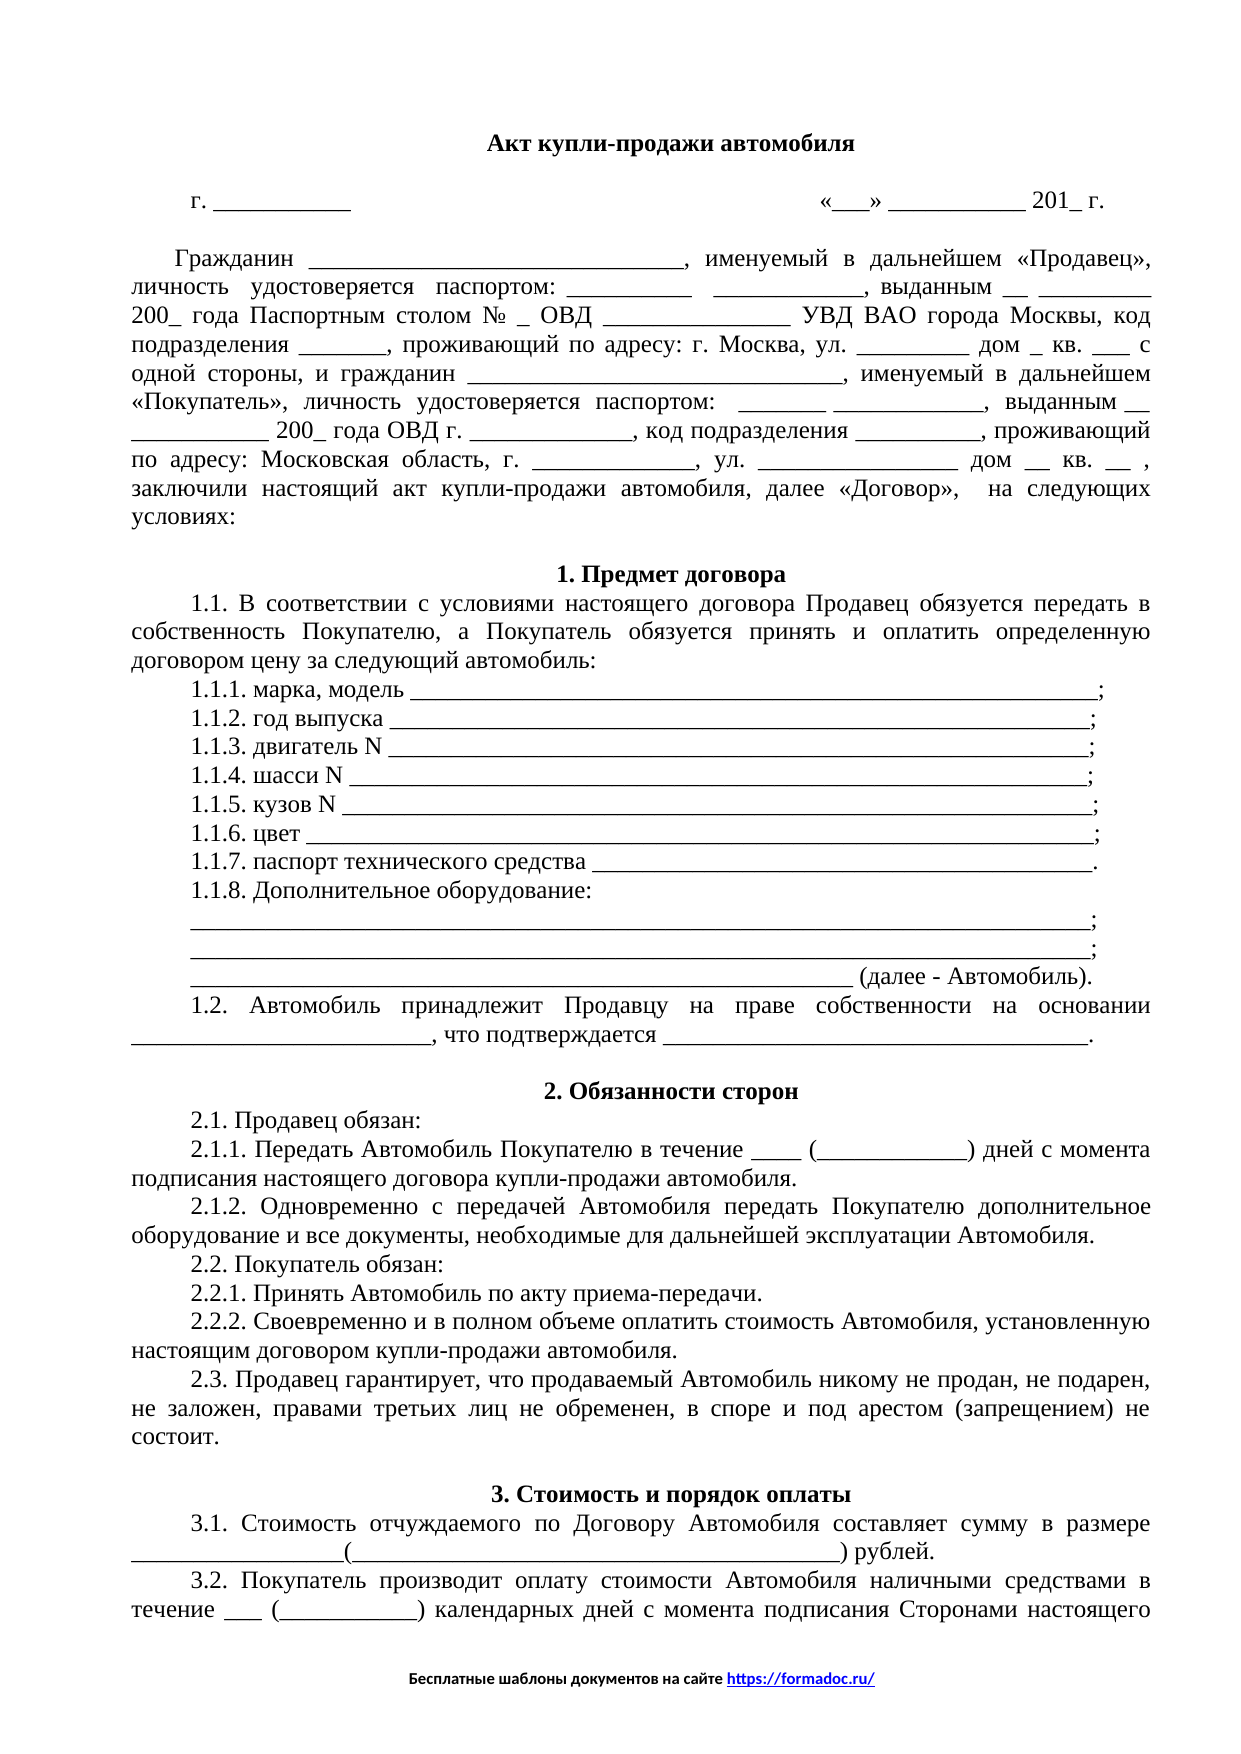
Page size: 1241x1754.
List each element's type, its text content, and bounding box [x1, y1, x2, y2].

text 1.1.5. кузов N ____________________________________________________________; [131, 789, 1152, 818]
text Акт купли-продажи автомобиля [131, 128, 1152, 156]
text 1.1.6. цвет _______________________________________________________________; [131, 818, 1152, 846]
text 2.3. Продавец гарантирует, что продаваемый Автомобиль никому не продан, не подарен, не заложен, правами третьих лиц не обременен, в споре и под арестом (запрещением) не состоит. [131, 1364, 1152, 1450]
text 3.1. Стоимость отчуждаемого по Договору Автомобиля составляет сумму в размере _________________(_______________________________________) рублей. [131, 1508, 1152, 1565]
text 1. Предмет договора [131, 559, 1152, 588]
text г. ___________ «___» ___________ 201_ г. [131, 185, 1152, 214]
text 1.1.3. двигатель N ________________________________________________________; [131, 731, 1152, 760]
text ________________________________________________________________________; [131, 904, 1152, 933]
text ________________________________________________________________________; [131, 933, 1152, 961]
text 3. Стоимость и порядок оплаты [131, 1479, 1152, 1508]
text 2. Обязанности сторон [131, 1076, 1152, 1105]
text 2.1.2. Одновременно с передачей Автомобиля передать Покупателю дополнительное оборудование и все документы, необходимые для дальнейшей эксплуатации Автомобиля. [131, 1191, 1152, 1249]
text Гражданин ______________________________, именуемый в дальнейшем «Продавец», личность удостоверяется паспортом: __________ ____________, выданным __ _________ 200_ года Паспортным столом № _ ОВД _______________ УВД ВАО города Москвы, код подразделения _______, проживающий по адресу: г. Москва, ул. _________ дом _ кв. ___ с одной стороны, и гражданин ______________________________, именуемый в дальнейшем «Покупатель», личность удостоверяется паспортом: _______ ____________, выданным __ ___________ 200_ года ОВД г. _____________, код подразделения __________, проживающий по адресу: Московская область, г. _____________, ул. ________________ дом __ кв. __ , заключили настоящий акт купли-продажи автомобиля, далее «Договор», на следующих условиях: [131, 243, 1152, 530]
text 1.1.7. паспорт технического средства ________________________________________. [131, 846, 1152, 875]
text 1.1. В соответствии с условиями настоящего договора Продавец обязуется передать в собственность Покупателю, а Покупатель обязуется принять и оплатить определенную договором цену за следующий автомобиль: [131, 588, 1152, 674]
text 2.2.1. Принять Автомобиль по акту приема-передачи. [131, 1278, 1152, 1306]
text 1.2. Автомобиль принадлежит Продавцу на праве собственности на основании ________________________, что подтверждается __________________________________. [131, 990, 1152, 1048]
text _____________________________________________________ (далее - Автомобиль). [131, 961, 1152, 990]
text 1.1.2. год выпуска ________________________________________________________; [131, 703, 1152, 731]
text 1.1.1. марка, модель _______________________________________________________; [131, 674, 1152, 703]
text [131, 1565, 1152, 1623]
text 2.2. Покупатель обязан: [131, 1249, 1152, 1278]
text 1.1.8. Дополнительное оборудование: [131, 875, 1152, 904]
text 2.1.1. Передать Автомобиль Покупателю в течение ____ (____________) дней с момента подписания настоящего договора купли-продажи автомобиля. [131, 1134, 1152, 1191]
text 2.1. Продавец обязан: [131, 1105, 1152, 1134]
text 2.2.2. Своевременно и в полном объеме оплатить стоимость Автомобиля, установленную настоящим договором купли-продажи автомобиля. [131, 1306, 1152, 1364]
text 1.1.4. шасси N ___________________________________________________________; [131, 760, 1152, 789]
